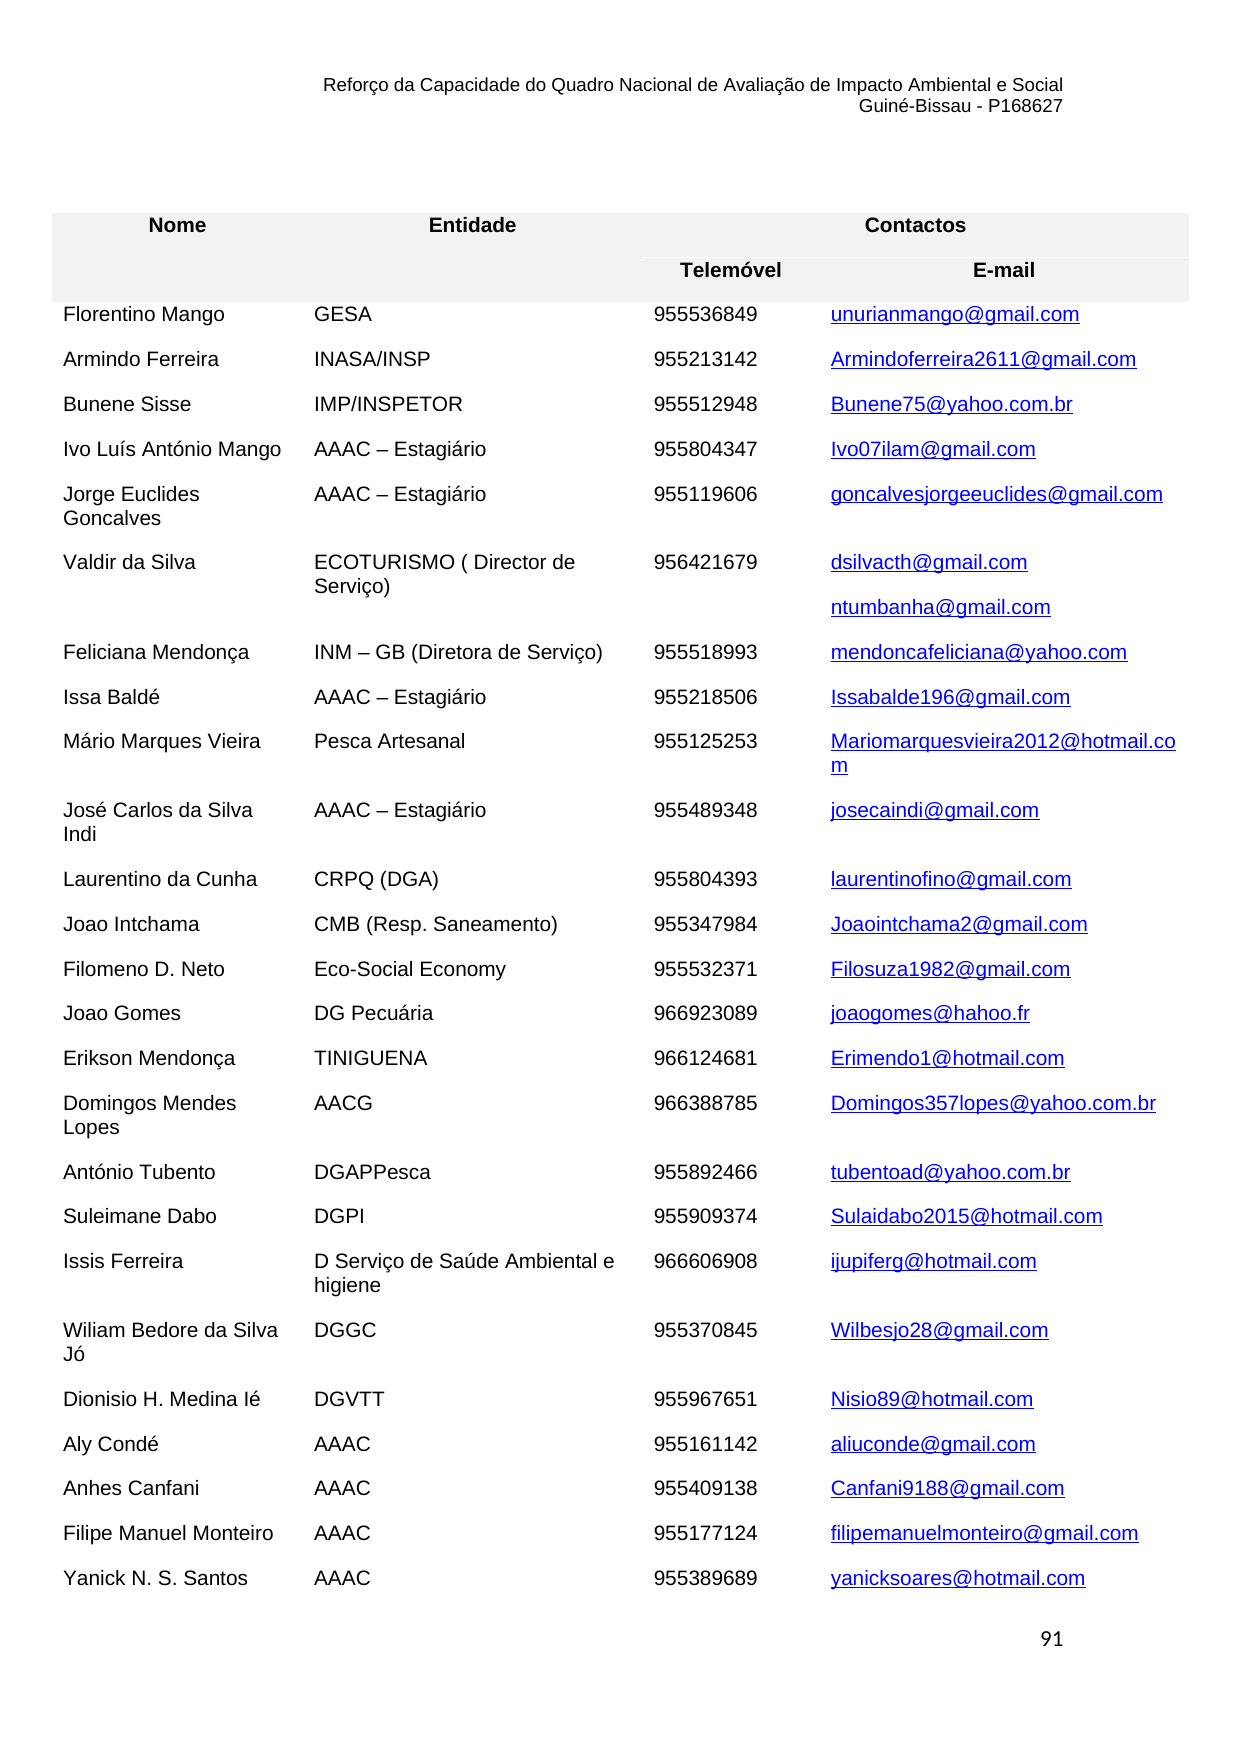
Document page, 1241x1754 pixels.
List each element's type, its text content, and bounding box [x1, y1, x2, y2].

table_cell Armindoferreira2611@gmail.com [819, 347, 1189, 392]
table_cell Domingos357lopes@yahoo.com.br [819, 1091, 1189, 1159]
table_cell AAAC – Estagiário [303, 481, 642, 550]
table_cell TINIGUENA [303, 1046, 642, 1091]
table_cell 966606908 [642, 1249, 819, 1318]
table_cell AAAC – Estagiário [303, 437, 642, 481]
table_cell Suleimane Dabo [52, 1204, 303, 1249]
table_cell DGPI [303, 1204, 642, 1249]
table_cell 955892466 [642, 1160, 819, 1204]
table_cell ijupiferg@hotmail.com [819, 1249, 1189, 1318]
table_cell 955389689 [642, 1566, 819, 1590]
table_cell Issis Ferreira [52, 1249, 303, 1318]
table_cell AAAC [303, 1431, 642, 1476]
table_cell Anhes Canfani [52, 1476, 303, 1521]
table_cell 966923089 [642, 1001, 819, 1046]
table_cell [819, 1566, 1189, 1590]
table_cell Joao Gomes [52, 1001, 303, 1046]
table_cell Sulaidabo2015@hotmail.com [819, 1204, 1189, 1249]
table_cell Filomeno D. Neto [52, 956, 303, 1001]
table_cell Domingos Mendes Lopes [52, 1091, 303, 1159]
table_cell ECOTURISMO ( Director de Serviço) [303, 550, 642, 640]
table_cell 966388785 [642, 1091, 819, 1159]
table_cell 955177124 [642, 1521, 819, 1566]
table_cell filipemanuelmonteiro@gmail.com [819, 1521, 1189, 1566]
table_cell DGGC [303, 1318, 642, 1387]
table_cell CMB (Resp. Saneamento) [303, 912, 642, 956]
table_cell Laurentino da Cunha [52, 867, 303, 912]
table_cell Florentino Mango [52, 302, 303, 347]
table_cell GESA [303, 302, 642, 347]
table_cell unurianmango@gmail.com [819, 302, 1189, 347]
table_cell IMP/INSPETOR [303, 392, 642, 437]
table_cell Bunene75@yahoo.com.br [819, 392, 1189, 437]
table_cell Wilbesjo28@gmail.com [819, 1318, 1189, 1387]
table_cell 955119606 [642, 481, 819, 550]
table_cell dsilvacth@gmail.com ntumbanha@gmail.com [819, 550, 1189, 640]
table_cell AAAC [303, 1476, 642, 1521]
table_cell tubentoad@yahoo.com.br [819, 1160, 1189, 1204]
table_cell AAAC [303, 1521, 642, 1566]
table_cell Aly Condé [52, 1431, 303, 1476]
table_cell Filosuza1982@gmail.com [819, 956, 1189, 1001]
table_cell Mariomarquesvieira2012@hotmail.com [819, 729, 1189, 798]
table_cell DG Pecuária [303, 1001, 642, 1046]
table_cell Erikson Mendonça [52, 1046, 303, 1091]
table_cell 955967651 [642, 1387, 819, 1431]
table_cell Mário Marques Vieira [52, 729, 303, 798]
table_cell 955218506 [642, 685, 819, 729]
table_cell 955536849 [642, 302, 819, 347]
table_cell D Serviço de Saúde Ambiental e higiene [303, 1249, 642, 1318]
table_cell Jorge Euclides Goncalves [52, 481, 303, 550]
table_cell Canfani9188@gmail.com [819, 1476, 1189, 1521]
table_cell Filipe Manuel Monteiro [52, 1521, 303, 1566]
table_cell 955489348 [642, 798, 819, 867]
table_cell 955409138 [642, 1476, 819, 1521]
table_cell CRPQ (DGA) [303, 867, 642, 912]
table_header Contactos [642, 213, 1189, 257]
table_cell Pesca Artesanal [303, 729, 642, 798]
table_cell 955532371 [642, 956, 819, 1001]
table_cell AAAC – Estagiário [303, 798, 642, 867]
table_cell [52, 1566, 303, 1590]
table_cell E-mail [819, 258, 1189, 302]
table_cell AAAC [303, 1566, 642, 1590]
table_cell joaogomes@hahoo.fr [819, 1001, 1189, 1046]
table_cell 955518993 [642, 640, 819, 684]
table_cell laurentinofino@gmail.com [819, 867, 1189, 912]
table_header Entidade [303, 213, 642, 302]
table_cell José Carlos da Silva Indi [52, 798, 303, 867]
table_cell 955370845 [642, 1318, 819, 1387]
table_cell mendoncafeliciana@yahoo.com [819, 640, 1189, 684]
table_cell 955213142 [642, 347, 819, 392]
table_cell Dionisio H. Medina Ié [52, 1387, 303, 1431]
table_cell goncalvesjorgeeuclides@gmail.com [819, 481, 1189, 550]
table_header Nome [52, 213, 303, 302]
table_cell Bunene Sisse [52, 392, 303, 437]
table_cell Joao Intchama [52, 912, 303, 956]
table_cell INASA/INSP [303, 347, 642, 392]
table_cell Joaointchama2@gmail.com [819, 912, 1189, 956]
table_cell aliuconde@gmail.com [819, 1431, 1189, 1476]
table_cell 955804347 [642, 437, 819, 481]
table_cell Issabalde196@gmail.com [819, 685, 1189, 729]
table_cell 955512948 [642, 392, 819, 437]
table_cell AACG [303, 1091, 642, 1159]
table_cell Wiliam Bedore da Silva Jó [52, 1318, 303, 1387]
table_cell 955909374 [642, 1204, 819, 1249]
table_cell Erimendo1@hotmail.com [819, 1046, 1189, 1091]
table_cell Eco-Social Economy [303, 956, 642, 1001]
table_cell DGVTT [303, 1387, 642, 1431]
table_cell Feliciana Mendonça [52, 640, 303, 684]
table_cell Nisio89@hotmail.com [819, 1387, 1189, 1431]
table_cell INM – GB (Diretora de Serviço) [303, 640, 642, 684]
table_cell 956421679 [642, 550, 819, 640]
table_cell AAAC – Estagiário [303, 685, 642, 729]
table_cell 955347984 [642, 912, 819, 956]
table_cell Valdir da Silva [52, 550, 303, 640]
table_cell Issa Baldé [52, 685, 303, 729]
table_cell Armindo Ferreira [52, 347, 303, 392]
table_cell Ivo Luís António Mango [52, 437, 303, 481]
table_cell 966124681 [642, 1046, 819, 1091]
table_cell 955125253 [642, 729, 819, 798]
table_cell 955161142 [642, 1431, 819, 1476]
table_cell Ivo07ilam@gmail.com [819, 437, 1189, 481]
table_cell Telemóvel [642, 258, 819, 302]
table_cell DGAPPesca [303, 1160, 642, 1204]
table_cell josecaindi@gmail.com [819, 798, 1189, 867]
table_cell 955804393 [642, 867, 819, 912]
table_cell António Tubento [52, 1160, 303, 1204]
